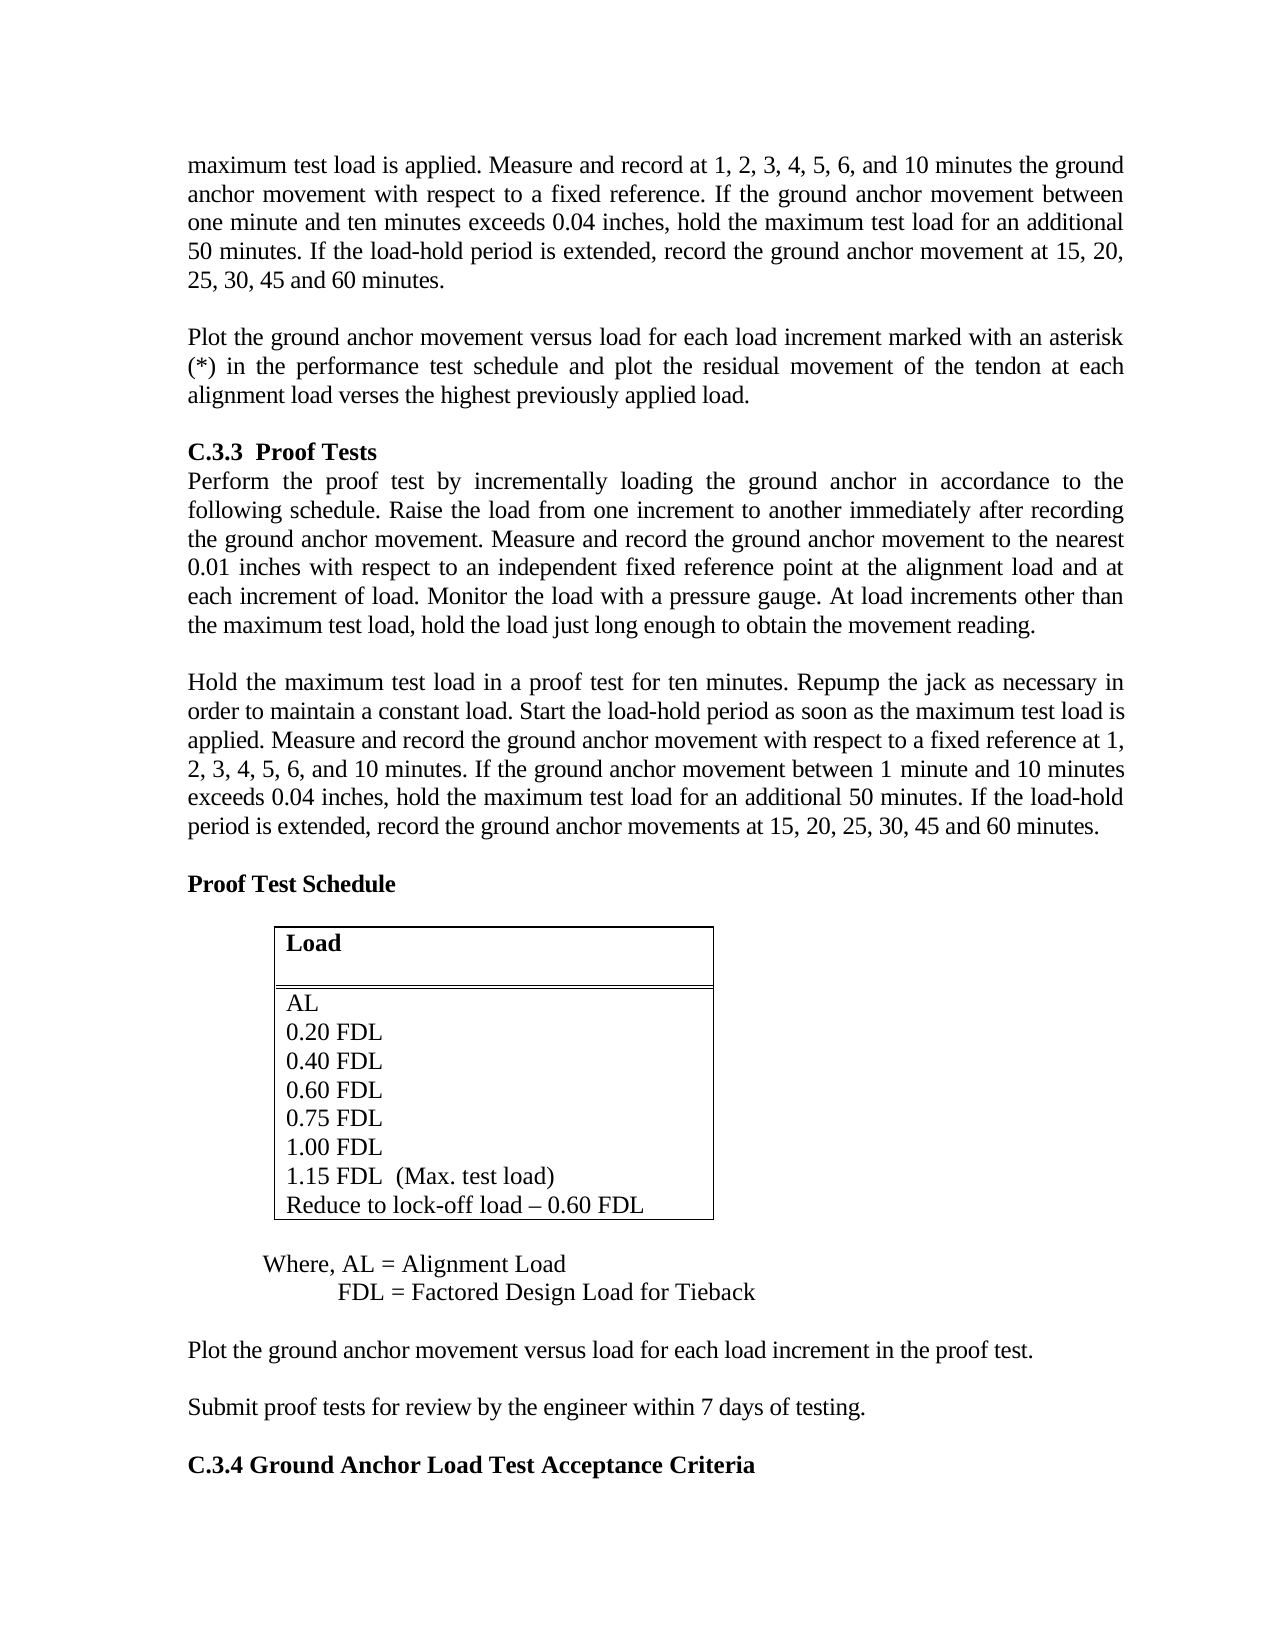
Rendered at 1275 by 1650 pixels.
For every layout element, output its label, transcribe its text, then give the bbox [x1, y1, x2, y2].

text Hold the maximum test load in a proof test for ten minutes. Repump the jack as necessary in order to maintain a constant load. Start the load-hold period as soon as the maximum test load is applied. Measure and record the ground anchor movement with respect to a fixed reference at 1, 2, 3, 4, 5, 6, and 10 minutes. If the ground anchor movement between 1 minute and 10 minutes exceeds 0.04 inches, hold the maximum test load for an additional 50 minutes. If the load-hold period is extended, record the ground anchor movements at 15, 20, 25, 30, 45 and 60 minutes. [187, 667, 1125, 840]
text Where, AL = Alignment Load [262, 1249, 1125, 1277]
table_cell 0.60 FDL [275, 1075, 713, 1103]
text Proof Test Schedule [187, 869, 1125, 897]
text Plot the ground anchor movement versus load for each load increment marked with an asterisk (*) in the performance test schedule and plot the residual movement of the tendon at each alignment load verses the highest previously applied load. [187, 322, 1125, 409]
table_header Load [275, 928, 713, 985]
table_cell AL [275, 989, 713, 1017]
table_cell 0.75 FDL [275, 1104, 713, 1132]
text C.3.3 Proof Tests [187, 437, 1125, 466]
table_cell 0.20 FDL [275, 1017, 713, 1046]
table_cell 0.40 FDL [275, 1046, 713, 1075]
text FDL = Factored Design Load for Tieback [262, 1277, 1125, 1306]
text Perform the proof test by incrementally loading the ground anchor in accordance to the following schedule. Raise the load from one increment to another immediately after recording the ground anchor movement. Measure and record the ground anchor movement to the nearest 0.01 inches with respect to an independent fixed reference point at the alignment load and at each increment of load. Monitor the load with a pressure gauge. At load increments other than the maximum test load, hold the load just long enough to obtain the movement reading. [187, 466, 1125, 639]
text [187, 150, 1125, 294]
table_cell Reduce to lock-off load – 0.60 FDL [275, 1190, 713, 1218]
text C.3.4 Ground Anchor Load Test Acceptance Criteria [187, 1450, 1125, 1479]
table_cell 1.15 FDL (Max. test load) [275, 1161, 713, 1190]
table_cell 1.00 FDL [275, 1132, 713, 1161]
text Submit proof tests for review by the engineer within 7 days of testing. [187, 1392, 1125, 1421]
text Plot the ground anchor movement versus load for each load increment in the proof test. [187, 1335, 1125, 1364]
